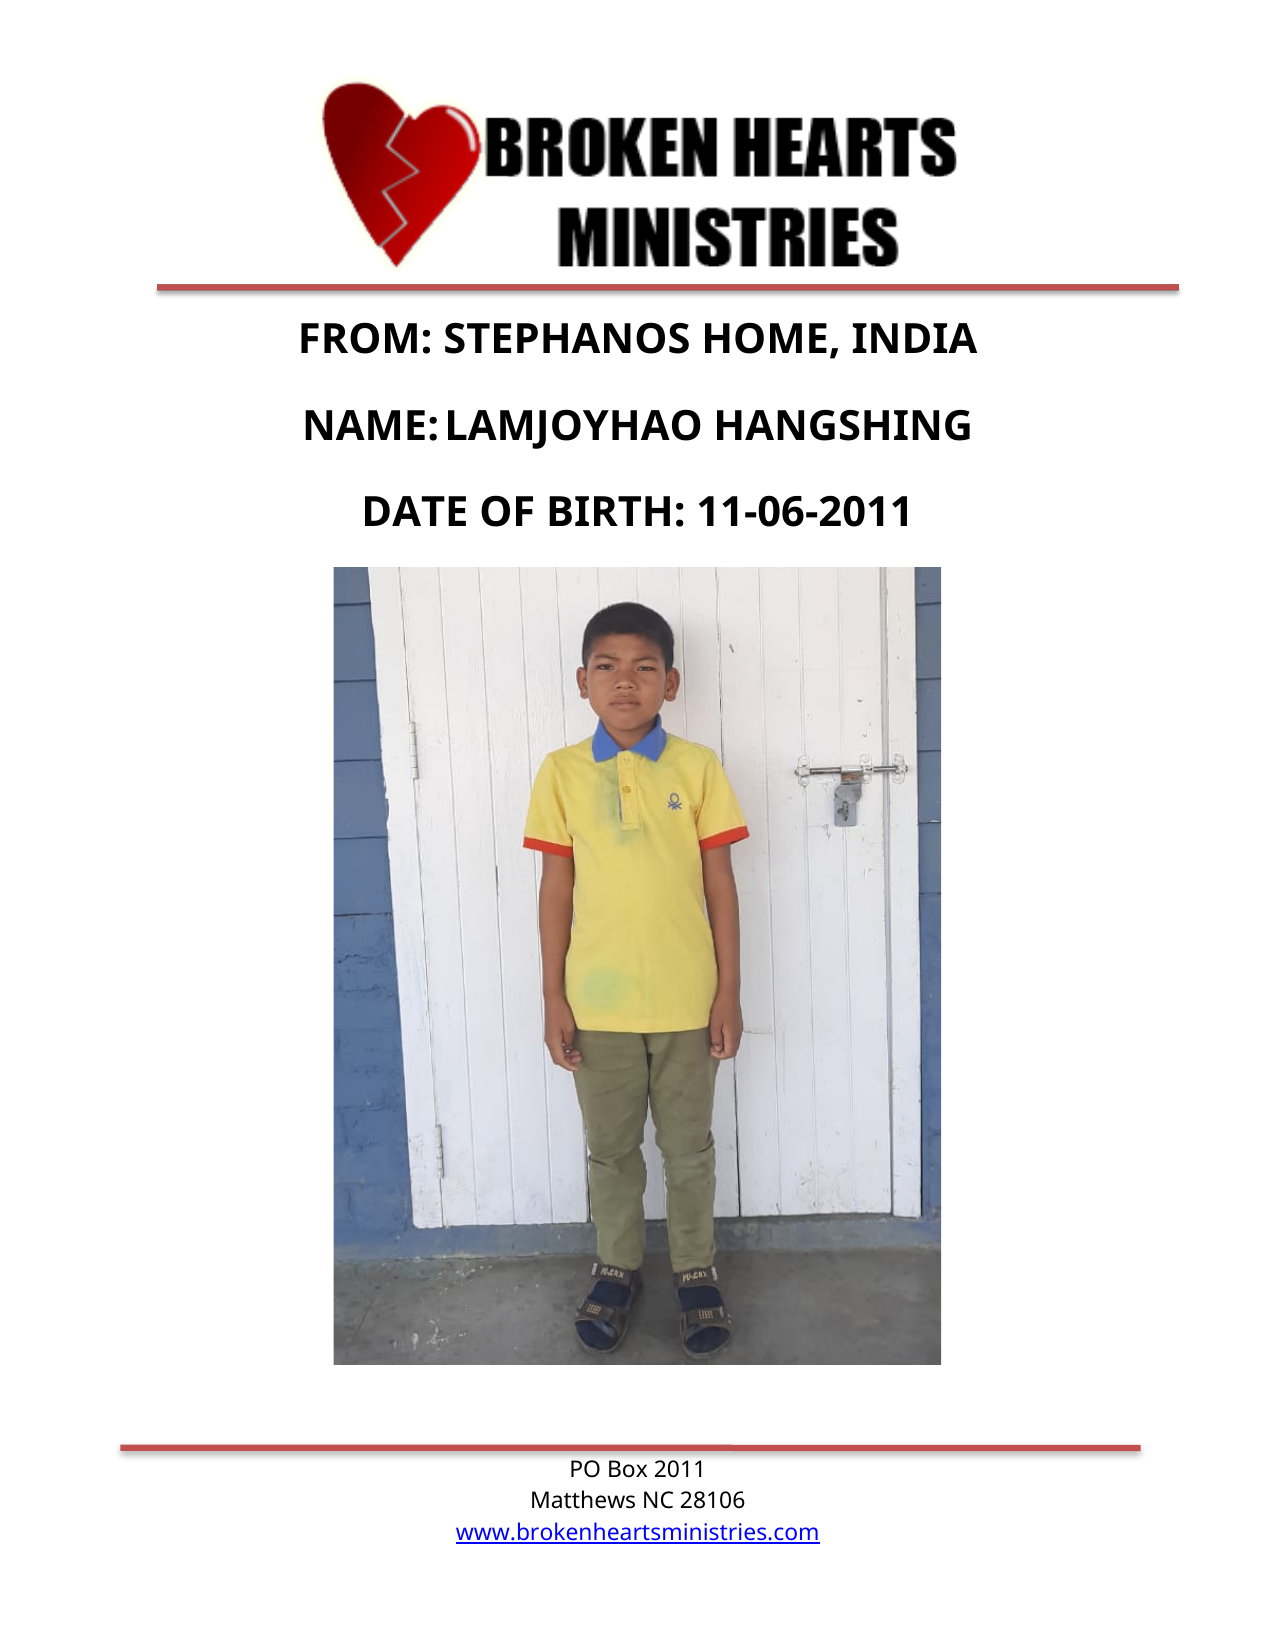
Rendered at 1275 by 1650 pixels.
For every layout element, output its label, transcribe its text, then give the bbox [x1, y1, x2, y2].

text DATE OF BIRTH: 11-06-2011 [150, 481, 1125, 538]
text FROM: STEPHANOS HOME, INDIA [150, 309, 1125, 366]
picture [150, 75, 1185, 302]
text NAME: LAMJOYHAO HANGSHING [150, 395, 1125, 452]
picture [333, 567, 942, 1365]
